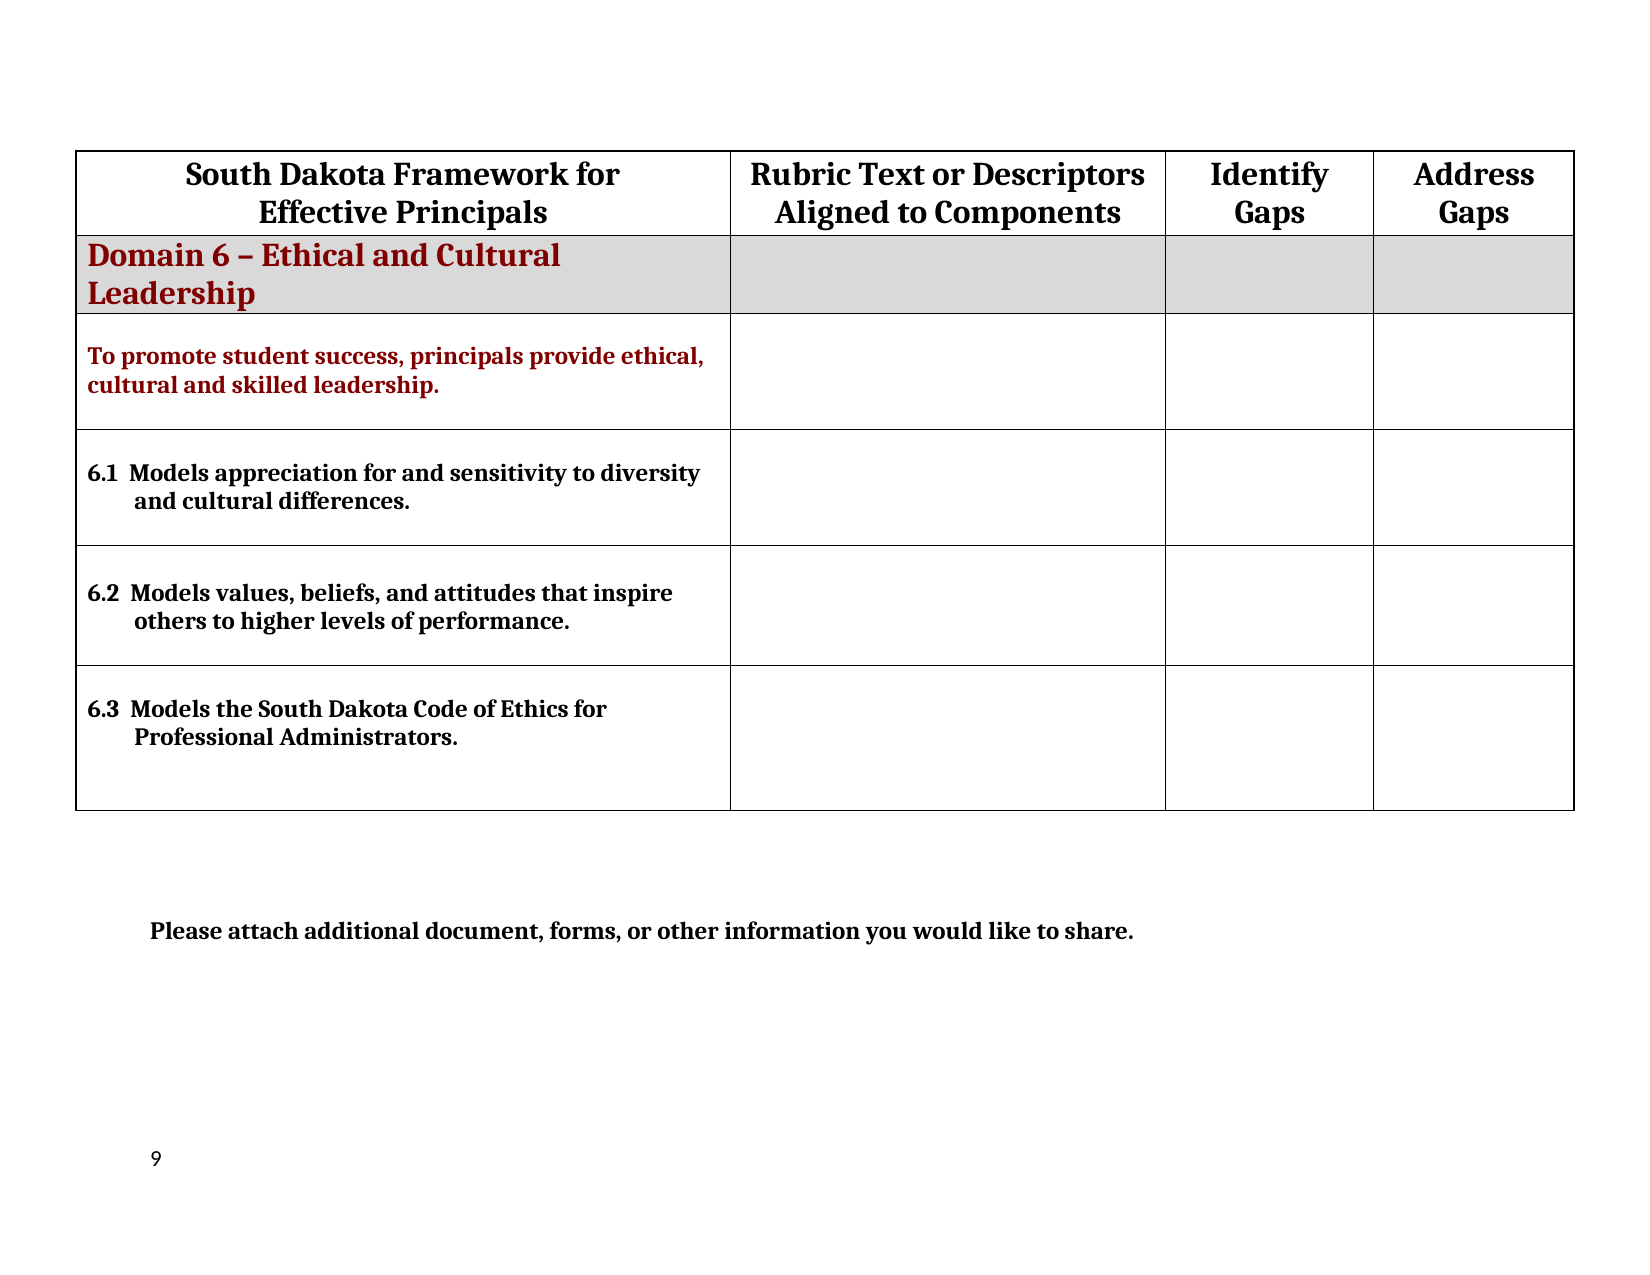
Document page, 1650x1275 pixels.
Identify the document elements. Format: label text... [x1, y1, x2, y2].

table_cell [731, 430, 1165, 545]
table_cell [1166, 236, 1373, 313]
table_cell [1374, 236, 1573, 313]
table_cell [1374, 430, 1573, 545]
text Please attach additional document, forms, or other information you would like to share. [150, 917, 1500, 945]
table_cell [731, 314, 1165, 429]
table_cell 6.1 Models appreciation for and sensitivity to diversity and cultural differences. [77, 430, 730, 545]
table_cell [1166, 314, 1373, 429]
table_cell 6.3 Models the South Dakota Code of Ethics for Professional Administrators. [77, 666, 730, 809]
table_cell 6.2 Models values, beliefs, and attitudes that inspire others to higher levels of performance. [77, 546, 730, 665]
table_cell [1374, 314, 1573, 429]
table_cell [731, 666, 1165, 809]
table_cell [1166, 546, 1373, 665]
table_header Address Gaps [1374, 152, 1573, 235]
table_cell [1166, 430, 1373, 545]
table_cell [1166, 666, 1373, 809]
table_cell [1374, 666, 1573, 809]
table_cell [731, 236, 1165, 313]
table_cell [1374, 546, 1573, 665]
table_cell [731, 546, 1165, 665]
table_cell To promote student success, principals provide ethical, cultural and skilled leadership. [77, 314, 730, 429]
table_cell Domain 6 – Ethical and Cultural Leadership [77, 236, 730, 313]
table_header South Dakota Framework for Effective Principals [77, 152, 730, 235]
table_header Rubric Text or Descriptors Aligned to Components [731, 152, 1165, 235]
table_header Identify Gaps [1166, 152, 1373, 235]
